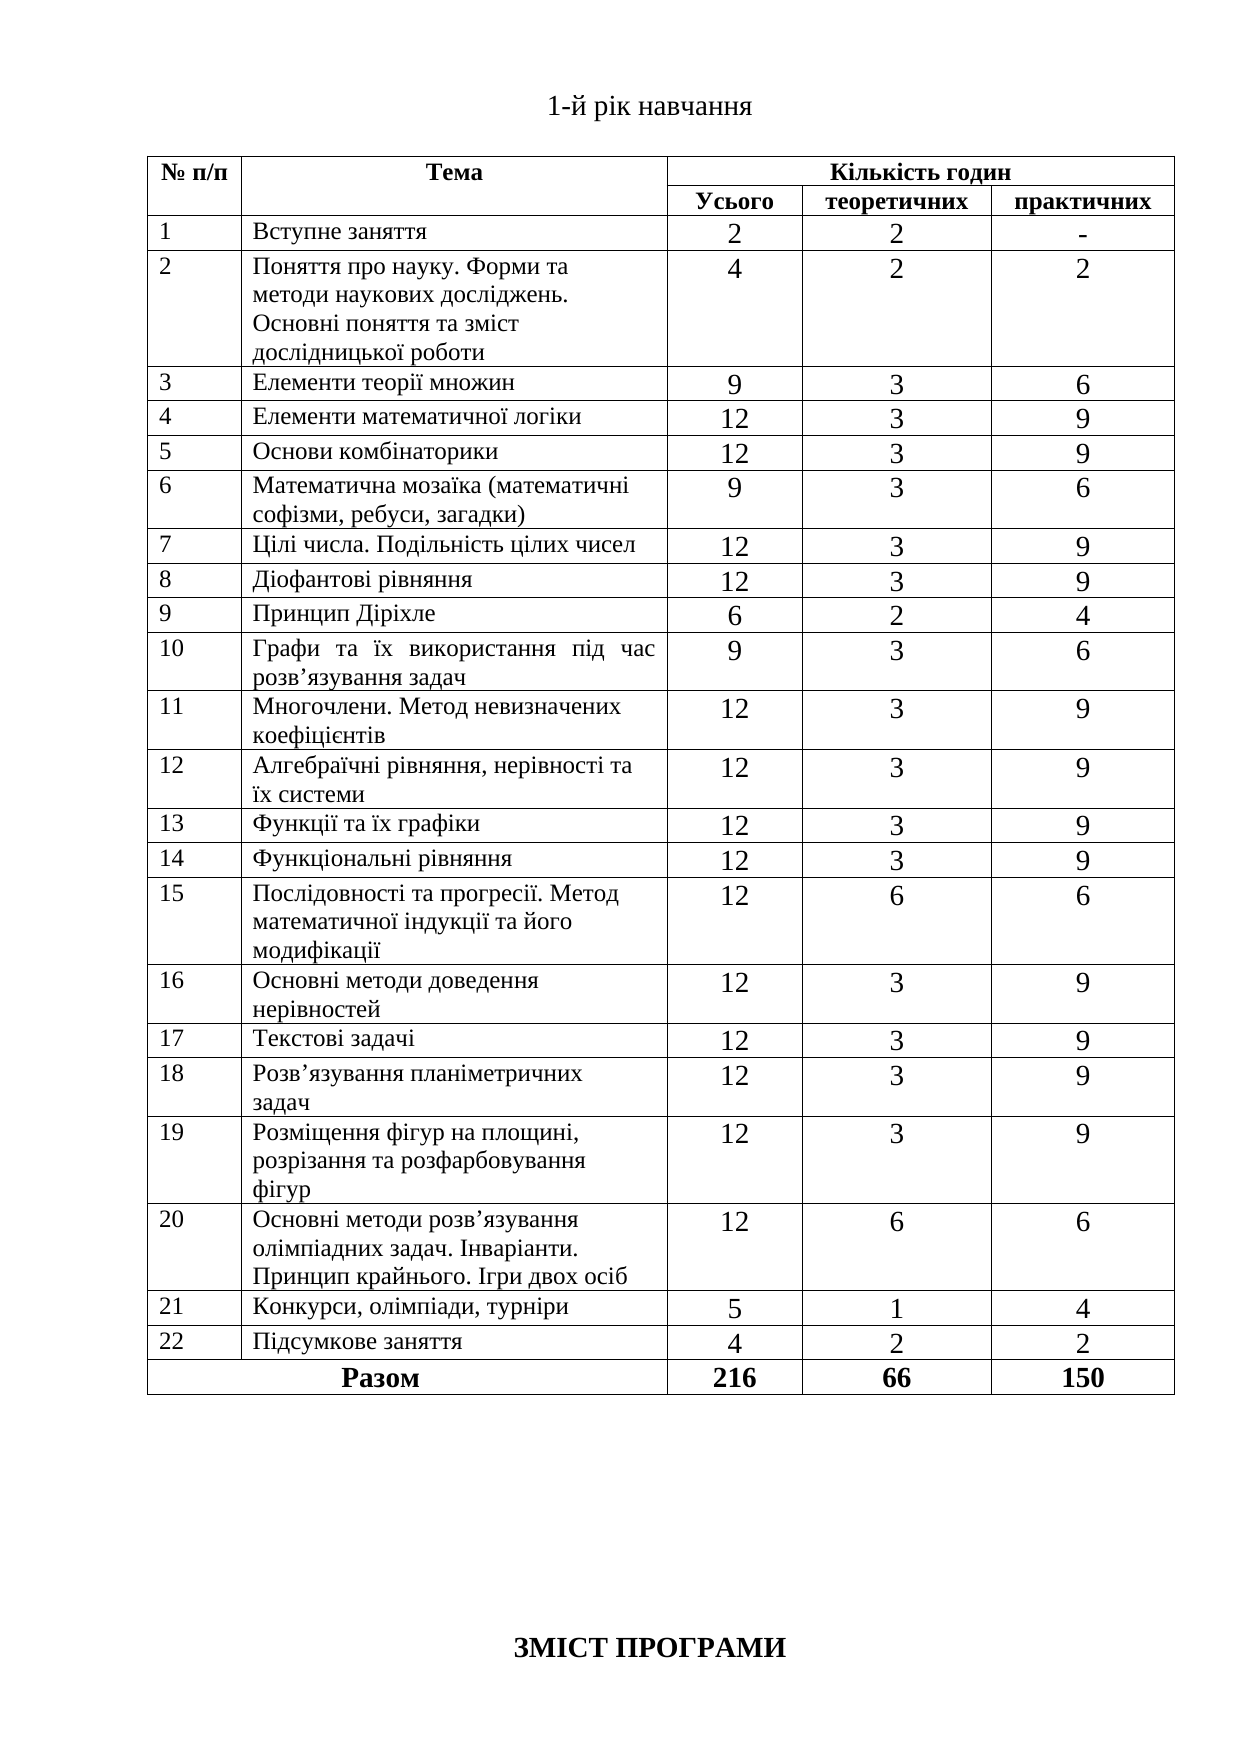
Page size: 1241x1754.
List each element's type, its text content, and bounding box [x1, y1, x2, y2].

table_cell 12 [668, 1024, 802, 1057]
table_cell 3 [803, 367, 991, 400]
table_cell 12 [668, 809, 802, 842]
table_cell Многочлени. Метод невизначених коефіцієнтів [242, 691, 667, 749]
table_cell 13 [148, 809, 241, 842]
table_cell 2 [668, 216, 802, 250]
text 1-й рік навчання [148, 88, 1152, 122]
table_cell 3 [803, 965, 991, 1022]
table_cell 15 [148, 878, 241, 964]
table_cell 3 [803, 471, 991, 528]
table_header Кількість годин [668, 157, 1174, 185]
table_cell 12 [668, 750, 802, 807]
table_cell 9 [992, 809, 1174, 842]
table_cell Разом [148, 1360, 667, 1394]
table_cell 3 [803, 1024, 991, 1057]
table_cell 19 [148, 1117, 241, 1203]
table_cell 9 [668, 471, 802, 528]
table_cell 2 [992, 1326, 1174, 1359]
table_cell Усього [668, 186, 802, 215]
table_cell 9 [992, 750, 1174, 807]
table_cell Елементи математичної логіки [242, 401, 667, 435]
table_cell - [992, 216, 1174, 250]
table_cell 2 [803, 598, 991, 632]
table_cell Розв’язування планіметричних задач [242, 1058, 667, 1116]
table_cell 9 [148, 598, 241, 632]
table_cell 4 [148, 401, 241, 435]
table_cell Елементи теорії множин [242, 367, 667, 400]
table_cell 3 [803, 529, 991, 563]
table_cell Текстові задачі [242, 1024, 667, 1057]
table_cell Діофантові рівняння [242, 564, 667, 597]
table_cell 9 [992, 401, 1174, 435]
table_cell теоретичних [803, 186, 991, 215]
table_cell 21 [148, 1291, 241, 1325]
table_cell 14 [148, 843, 241, 877]
table_cell 9 [992, 529, 1174, 563]
table_cell 5 [668, 1291, 802, 1325]
table_cell 9 [992, 843, 1174, 877]
table_cell 4 [992, 1291, 1174, 1325]
table_cell 2 [148, 251, 241, 366]
table_cell 20 [148, 1204, 241, 1290]
table_cell 6 [992, 367, 1174, 400]
table_cell 6 [992, 633, 1174, 690]
table_cell 6 [992, 471, 1174, 528]
table_cell Графи та їх використання під час розв’язування задач [242, 633, 667, 690]
table_cell 216 [668, 1360, 802, 1394]
table_cell 11 [148, 691, 241, 749]
table_cell 12 [668, 691, 802, 749]
table_cell 6 [803, 878, 991, 964]
table_cell 12 [668, 564, 802, 597]
table_cell практичних [992, 186, 1174, 215]
table_cell 6 [803, 1204, 991, 1290]
table_cell 3 [803, 843, 991, 877]
table_cell Основні методи доведення нерівностей [242, 965, 667, 1022]
table_cell Основні методи розв’язування олімпіадних задач. Інваріанти. Принцип крайнього. Ігри двох осіб [242, 1204, 667, 1290]
table_cell 9 [992, 1117, 1174, 1203]
table_cell Цілі числа. Подільність цілих чисел [242, 529, 667, 563]
table_cell Принцип Діріхле [242, 598, 667, 632]
table_cell 66 [803, 1360, 991, 1394]
table_cell 9 [668, 633, 802, 690]
table_header Тема [242, 157, 667, 215]
table_cell 9 [992, 564, 1174, 597]
table_cell Підсумкове заняття [242, 1326, 667, 1359]
table_cell 3 [803, 691, 991, 749]
table_cell 12 [668, 843, 802, 877]
table_cell 18 [148, 1058, 241, 1116]
table_cell 8 [148, 564, 241, 597]
table_cell 5 [148, 436, 241, 469]
table_cell 16 [148, 965, 241, 1022]
table_cell Поняття про науку. Форми та методи наукових досліджень. Основні поняття та зміст дослідницької роботи [242, 251, 667, 366]
table_cell 9 [992, 1058, 1174, 1116]
table_cell 12 [668, 878, 802, 964]
table_cell 2 [803, 216, 991, 250]
table_cell 3 [148, 367, 241, 400]
table_cell 3 [803, 1117, 991, 1203]
table_cell Розміщення фігур на площині, розрізання та розфарбовування фігур [242, 1117, 667, 1203]
table_cell 12 [668, 965, 802, 1022]
table_cell 6 [992, 1204, 1174, 1290]
table_cell 12 [668, 401, 802, 435]
table_cell 150 [992, 1360, 1174, 1394]
table_cell Функції та їх графіки [242, 809, 667, 842]
table_cell Математична мозаїка (математичні софізми, ребуси, загадки) [242, 471, 667, 528]
table_cell 7 [148, 529, 241, 563]
table_cell 9 [992, 436, 1174, 469]
table_cell 6 [992, 878, 1174, 964]
table_cell 9 [992, 965, 1174, 1022]
table_cell 9 [992, 691, 1174, 749]
table_cell 1 [148, 216, 241, 250]
table_cell 3 [803, 750, 991, 807]
table_cell 9 [668, 367, 802, 400]
table_cell 3 [803, 401, 991, 435]
table_cell Алгебраїчні рівняння, нерівності та їх системи [242, 750, 667, 807]
table_cell 6 [668, 598, 802, 632]
table_cell Конкурси, олімпіади, турніри [242, 1291, 667, 1325]
table_cell Функціональні рівняння [242, 843, 667, 877]
table_cell Послідовності та прогресії. Метод математичної індукції та його модифікації [242, 878, 667, 964]
text ЗМІСТ ПРОГРАМИ [148, 1630, 1152, 1663]
table_cell 4 [992, 598, 1174, 632]
table_cell 3 [803, 564, 991, 597]
table_cell 1 [803, 1291, 991, 1325]
table_cell 10 [148, 633, 241, 690]
table_cell 3 [803, 809, 991, 842]
table_cell 12 [668, 1204, 802, 1290]
table_cell 2 [803, 251, 991, 366]
table_cell 12 [668, 1117, 802, 1203]
table_cell 6 [148, 471, 241, 528]
table_cell 3 [803, 436, 991, 469]
table_cell 17 [148, 1024, 241, 1057]
table_cell 4 [668, 251, 802, 366]
table_cell 2 [992, 251, 1174, 366]
table_cell 12 [148, 750, 241, 807]
table_header № п/п [148, 157, 241, 215]
table_cell 9 [992, 1024, 1174, 1057]
table_cell 12 [668, 529, 802, 563]
table_cell Вступне заняття [242, 216, 667, 250]
table_cell 22 [148, 1326, 241, 1359]
table_cell 12 [668, 436, 802, 469]
table_cell 2 [803, 1326, 991, 1359]
table_cell 3 [803, 1058, 991, 1116]
table_cell 4 [668, 1326, 802, 1359]
table_cell 3 [803, 633, 991, 690]
table_cell 12 [668, 1058, 802, 1116]
table_cell Основи комбінаторики [242, 436, 667, 469]
